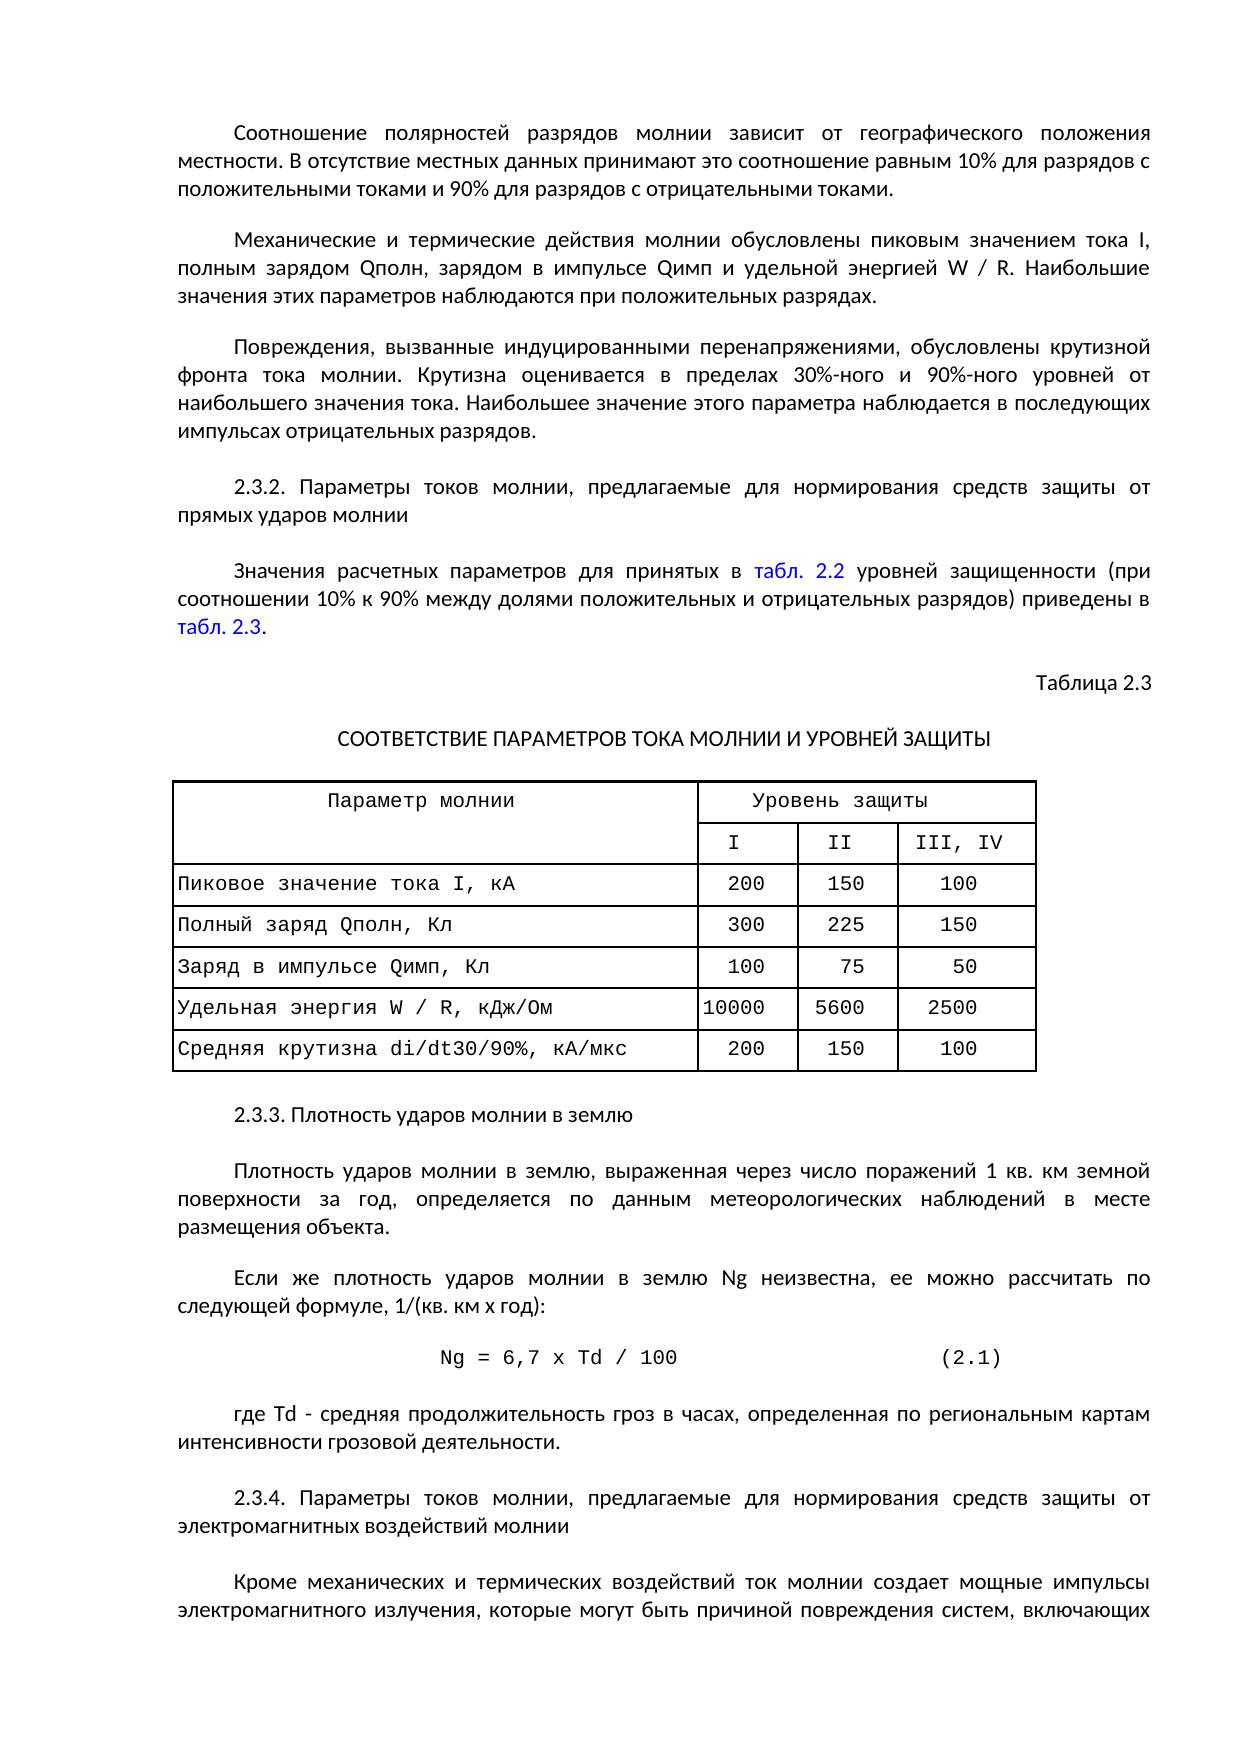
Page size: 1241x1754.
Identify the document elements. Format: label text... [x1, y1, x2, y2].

text Механические и термические действия молнии обусловлены пиковым значением тока I, полным зарядом Qполн, зарядом в импульсе Qимп и удельной энергией W / R. Наибольшие значения этих параметров наблюдаются при положительных разрядах. [177, 225, 1152, 309]
table_cell 100 [899, 1031, 1035, 1070]
table_cell III, IV [899, 824, 1035, 863]
table_cell Удельная энергия W / R, кДж/Ом [174, 989, 697, 1028]
table_cell 75 [799, 948, 897, 987]
table_cell II [799, 824, 897, 863]
table_cell 225 [799, 907, 897, 946]
table_cell Пиковое значение тока I, кА [174, 865, 697, 904]
table_header Параметр молнии [174, 783, 697, 863]
text 2.3.2. Параметры токов молнии, предлагаемые для нормирования средств защиты от прямых ударов молнии [177, 472, 1152, 528]
table_cell 200 [699, 865, 797, 904]
text Соотношение полярностей разрядов молнии зависит от географического положения местности. В отсутствие местных данных принимают это соотношение равным 10% для разрядов с положительными токами и 90% для разрядов с отрицательными токами. [177, 118, 1152, 202]
text где Тd - средняя продолжительность гроз в часах, определенная по региональным картам интенсивности грозовой деятельности. [177, 1399, 1152, 1455]
table_cell 300 [699, 907, 797, 946]
table_cell I [699, 824, 797, 863]
table_cell Средняя крутизна di/dt30/90%, кА/мкс [174, 1031, 697, 1070]
table_cell 150 [799, 1031, 897, 1070]
table_cell 150 [899, 907, 1035, 946]
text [177, 1567, 1152, 1623]
table_cell 200 [699, 1031, 797, 1070]
text 2.3.4. Параметры токов молнии, предлагаемые для нормирования средств защиты от электромагнитных воздействий молнии [177, 1483, 1152, 1539]
text Если же плотность ударов молнии в землю Ng неизвестна, ее можно рассчитать по следующей формуле, 1/(кв. км x год): [177, 1263, 1152, 1319]
table_cell 2500 [899, 989, 1035, 1028]
text Значения расчетных параметров для принятых в табл. 2.2 уровней защищенности (при соотношении 10% к 90% между долями положительных и отрицательных разрядов) приведены в табл. 2.3. [177, 556, 1152, 640]
text Повреждения, вызванные индуцированными перенапряжениями, обусловлены крутизной фронта тока молнии. Крутизна оценивается в пределах 30%-ного и 90%-ного уровней от наибольшего значения тока. Наибольшее значение этого параметра наблюдается в последующих импульсах отрицательных разрядов. [177, 332, 1152, 444]
text СООТВЕТСТВИЕ ПАРАМЕТРОВ ТОКА МОЛНИИ И УРОВНЕЙ ЗАЩИТЫ [177, 724, 1152, 752]
table_cell 150 [799, 865, 897, 904]
table_cell 50 [899, 948, 1035, 987]
text 2.3.3. Плотность ударов молнии в землю [177, 1100, 1152, 1128]
table_cell Заряд в импульсе Qимп, Кл [174, 948, 697, 987]
table_cell 5600 [799, 989, 897, 1028]
table_cell 10000 [699, 989, 797, 1028]
text Таблица 2.3 [177, 668, 1152, 696]
table_cell 100 [699, 948, 797, 987]
table_cell 100 [899, 865, 1035, 904]
text Ng = 6,7 x Тd / 100 (2.1) [177, 1347, 1152, 1371]
table_header Уровень защиты [699, 783, 1035, 822]
text Плотность ударов молнии в землю, выраженная через число поражений 1 кв. км земной поверхности за год, определяется по данным метеорологических наблюдений в месте размещения объекта. [177, 1156, 1152, 1240]
table_cell Полный заряд Qполн, Кл [174, 907, 697, 946]
